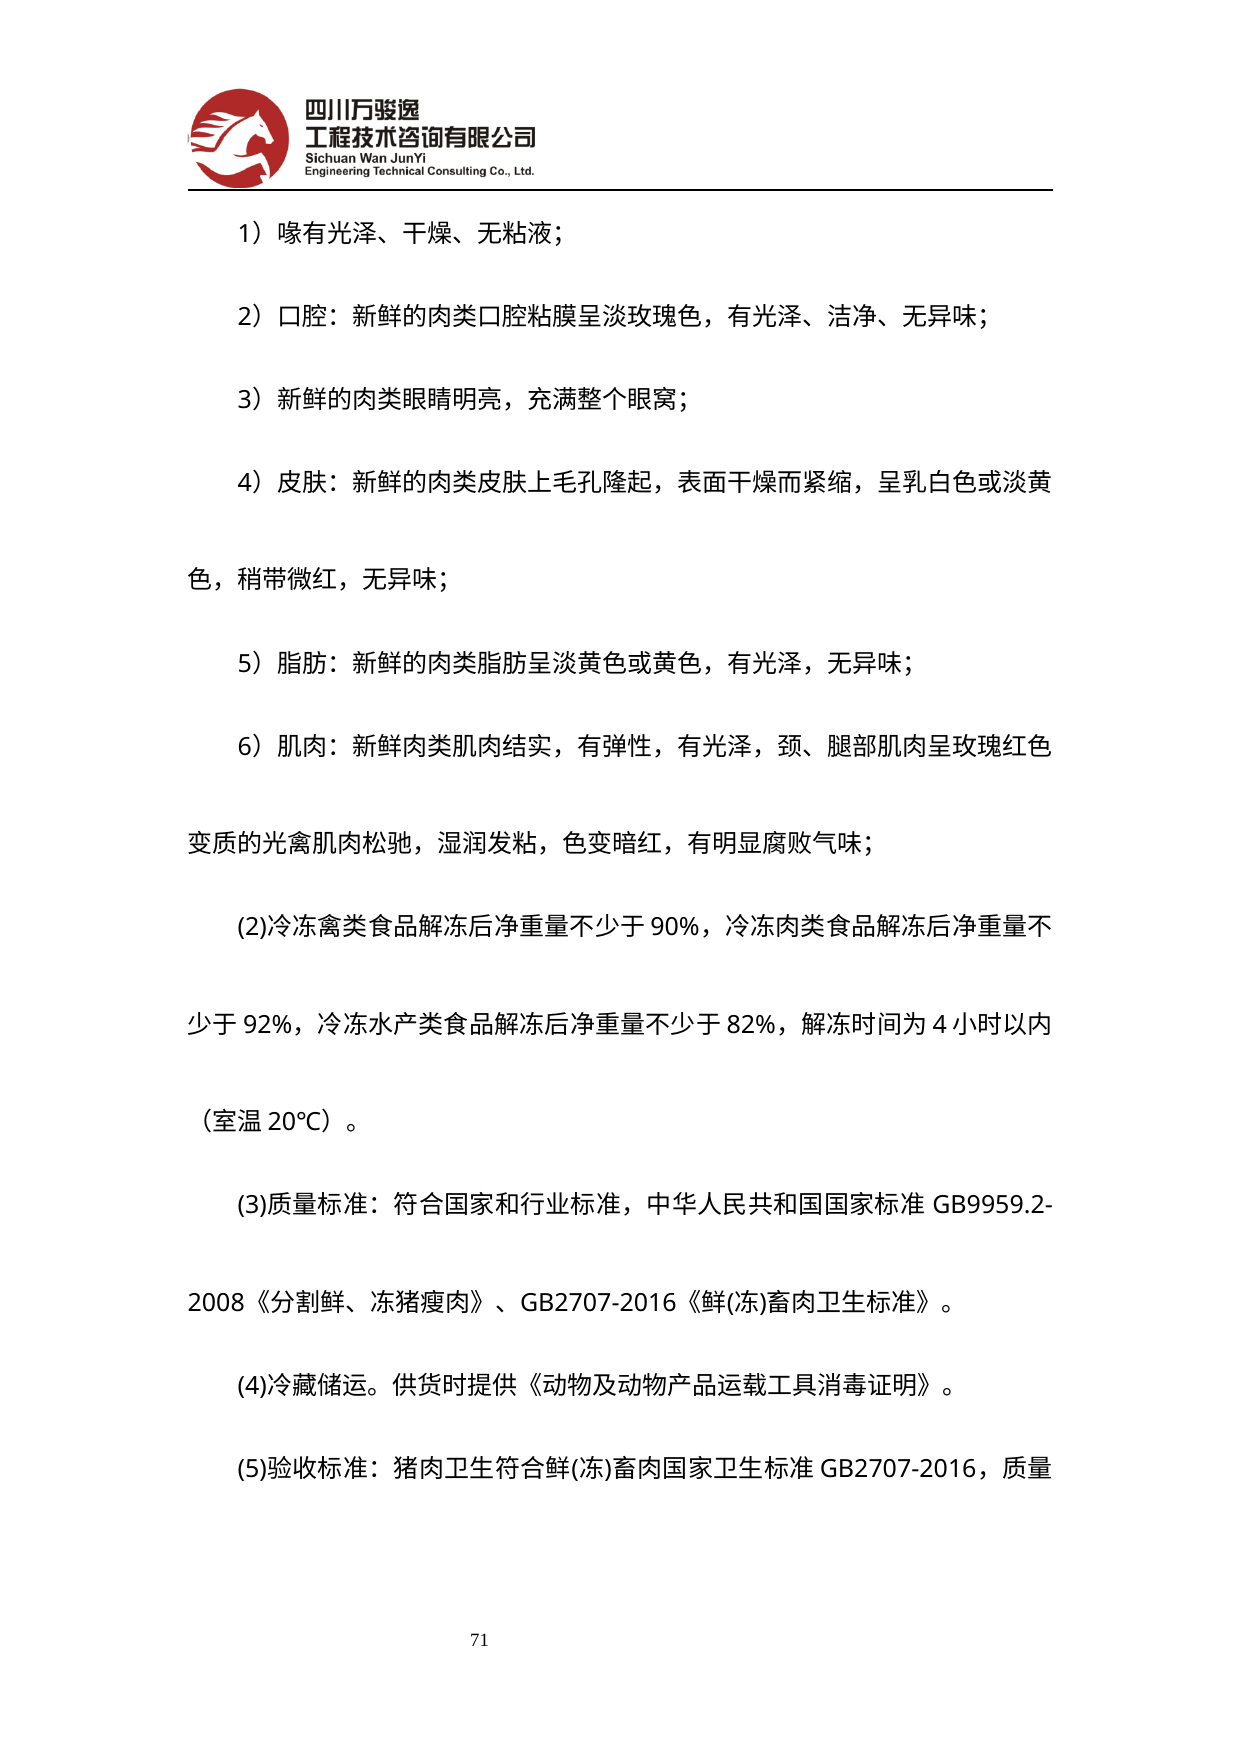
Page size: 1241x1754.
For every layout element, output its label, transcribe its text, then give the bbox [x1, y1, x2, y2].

text 2）口腔：新鲜的肉类口腔粘膜呈淡玫瑰色，有光泽、洁净、无异味； [187, 282, 1053, 347]
text 1）喙有光泽、干燥、无粘液； [187, 199, 1053, 264]
text (5)验收标准：猪肉卫生符合鲜(冻)畜肉国家卫生标准GB2707-2016，质量应符合鲜(冻)猪肉国家标准GB9959.1-2019，肉食品需新鲜无质变。 [187, 1434, 1053, 1499]
picture [187, 88, 536, 188]
text (2)冷冻禽类食品解冻后净重量不少于90%，冷冻肉类食品解冻后净重量不少于92%，冷冻水产类食品解冻后净重量不少于82%，解冻时间为4小时以内（室温20℃）。 [187, 892, 1053, 1152]
text (3)质量标准：符合国家和行业标准，中华人民共和国国家标准GB9959.2-2008《分割鲜、冻猪瘦肉》、GB2707-2016《鲜(冻)畜肉卫生标准》。 [187, 1171, 1053, 1333]
text 4）皮肤：新鲜的肉类皮肤上毛孔隆起，表面干燥而紧缩，呈乳白色或淡黄色，稍带微红，无异味； [187, 448, 1053, 611]
text 3）新鲜的肉类眼睛明亮，充满整个眼窝； [187, 365, 1053, 430]
text (4)冷藏储运。供货时提供《动物及动物产品运载工具消毒证明》。 [187, 1351, 1053, 1416]
text 5）脂肪：新鲜的肉类脂肪呈淡黄色或黄色，有光泽，无异味； [187, 629, 1053, 694]
text 6）肌肉：新鲜肉类肌肉结实，有弹性，有光泽，颈、腿部肌肉呈玫瑰红色变质的光禽肌肉松驰，湿润发粘，色变暗红，有明显腐败气味； [187, 712, 1053, 874]
